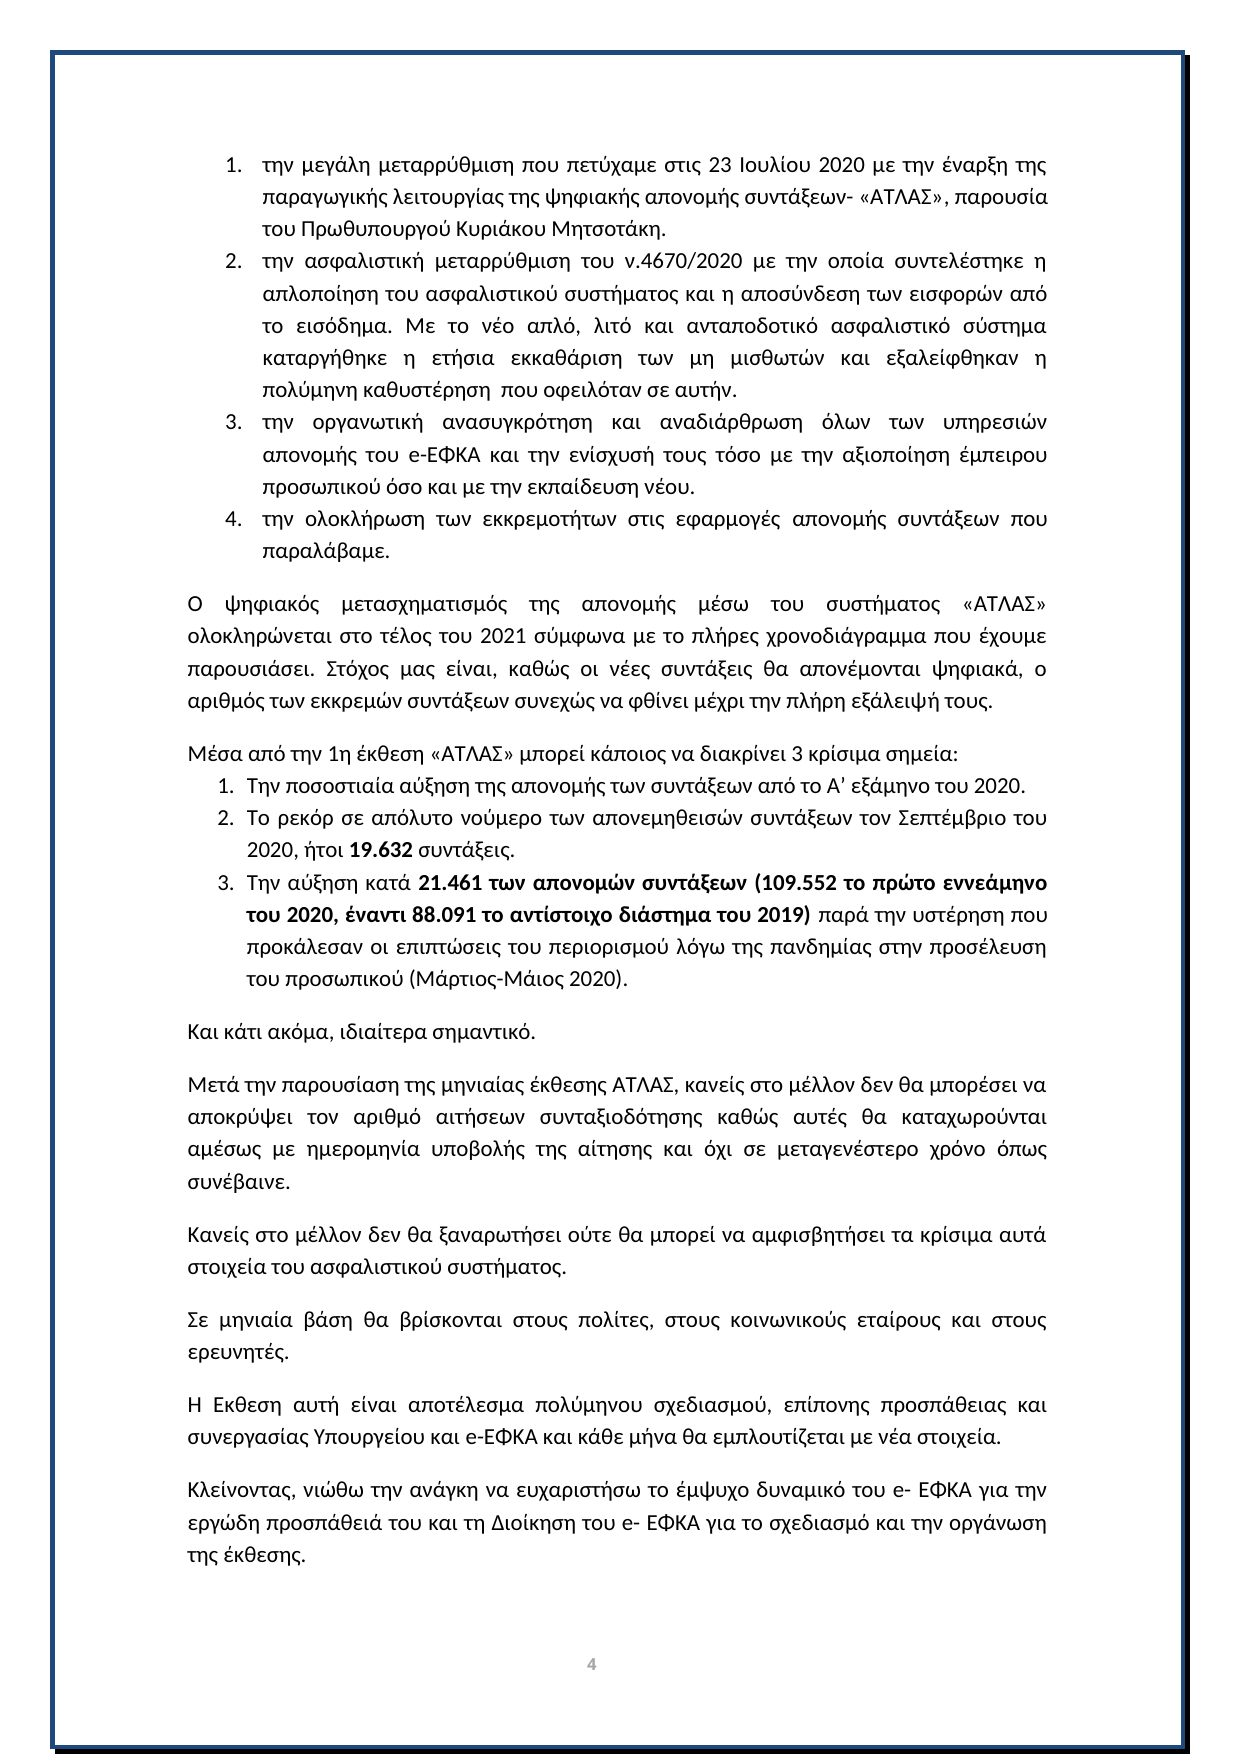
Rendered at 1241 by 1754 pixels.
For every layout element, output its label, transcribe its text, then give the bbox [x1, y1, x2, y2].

text 1. Την ποσοστιαία αύξηση της απονομής των συντάξεων από το Α’ εξάμηνο του 2020. [217, 771, 1048, 799]
text Μέσα από την 1η έκθεση «ΑΤΛΑΣ» μπορεί κάποιος να διακρίνει 3 κρίσιμα σημεία: [187, 739, 1048, 767]
list την ασφαλιστική μεταρρύθμιση του ν.4670/2020 με την οποία συντελέστηκε η απλοποίηση του ασφαλιστικού συστήματος και η αποσύνδεση των εισφορών από το εισόδημα. Με το νέο απλό, λιτό και ανταποδοτικό ασφαλιστικό σύστημα καταργήθηκε η ετήσια εκκαθάριση των μη μισθωτών και εξαλείφθηκαν η πολύμηνη καθυστέρηση που οφειλόταν σε αυτήν. [225, 247, 1048, 403]
text Και κάτι ακόμα, ιδιαίτερα σημαντικό. [187, 1017, 1048, 1045]
list την οργανωτική ανασυγκρότηση και αναδιάρθρωση όλων των υπηρεσιών απονομής του e-ΕΦΚΑ και την ενίσχυσή τους τόσο με την αξιοποίηση έμπειρου προσωπικού όσο και με την εκπαίδευση νέου. [225, 407, 1048, 500]
text Κλείνοντας, νιώθω την ανάγκη να ευχαριστήσω το έμψυχο δυναμικό του e- ΕΦΚΑ για την εργώδη προσπάθειά του και τη Διοίκηση του e- ΕΦΚΑ για το σχεδιασμό και την οργάνωση της έκθεσης. [187, 1475, 1048, 1568]
text 2. Το ρεκόρ σε απόλυτο νούμερο των απονεμηθεισών συντάξεων τον Σεπτέμβριο του 2020, ήτοι 19.632 συντάξεις. [217, 803, 1048, 863]
list την ολοκλήρωση των εκκρεμοτήτων στις εφαρμογές απονομής συντάξεων που παραλάβαμε. [225, 504, 1048, 564]
text 3. Την αύξηση κατά 21.461 των απονομών συντάξεων (109.552 το πρώτο εννεάμηνο του 2020, έναντι 88.091 το αντίστοιχο διάστημα του 2019) παρά την υστέρηση που προκάλεσαν οι επιπτώσεις του περιορισμού λόγω της πανδημίας στην προσέλευση του προσωπικού (Μάρτιος-Μάιος 2020). [217, 868, 1048, 992]
list την μεγάλη μεταρρύθμιση που πετύχαμε στις 23 Ιουλίου 2020 με την έναρξη της παραγωγικής λειτουργίας της ψηφιακής απονομής συντάξεων- «ΑΤΛΑΣ», παρουσία του Πρωθυπουργού Κυριάκου Μητσοτάκη. [225, 150, 1048, 242]
text Κανείς στο μέλλον δεν θα ξαναρωτήσει ούτε θα μπορεί να αμφισβητήσει τα κρίσιμα αυτά στοιχεία του ασφαλιστικού συστήματος. [187, 1220, 1048, 1280]
text Σε μηνιαία βάση θα βρίσκονται στους πολίτες, στους κοινωνικούς εταίρους και στους ερευνητές. [187, 1305, 1048, 1365]
text Η Έκθεση αυτή είναι αποτέλεσμα πολύμηνου σχεδιασμού, επίπονης προσπάθειας και συνεργασίας Υπουργείου και e-ΕΦΚΑ και κάθε μήνα θα εμπλουτίζεται με νέα στοιχεία. [187, 1390, 1048, 1450]
text Μετά την παρουσίαση της μηνιαίας έκθεσης ΑΤΛΑΣ, κανείς στο μέλλον δεν θα μπορέσει να αποκρύψει τον αριθμό αιτήσεων συνταξιοδότησης καθώς αυτές θα καταχωρούνται αμέσως με ημερομηνία υποβολής της αίτησης και όχι σε μεταγενέστερο χρόνο όπως συνέβαινε. [187, 1070, 1048, 1195]
text Ο ψηφιακός μετασχηματισμός της απονομής μέσω του συστήματος «ΑΤΛΑΣ» ολοκληρώνεται στο τέλος του 2021 σύμφωνα με το πλήρες χρονοδιάγραμμα που έχουμε παρουσιάσει. Στόχος μας είναι, καθώς οι νέες συντάξεις θα απονέμονται ψηφιακά, ο αριθμός των εκκρεμών συντάξεων συνεχώς να φθίνει μέχρι την πλήρη εξάλειψή τους. [187, 589, 1048, 714]
